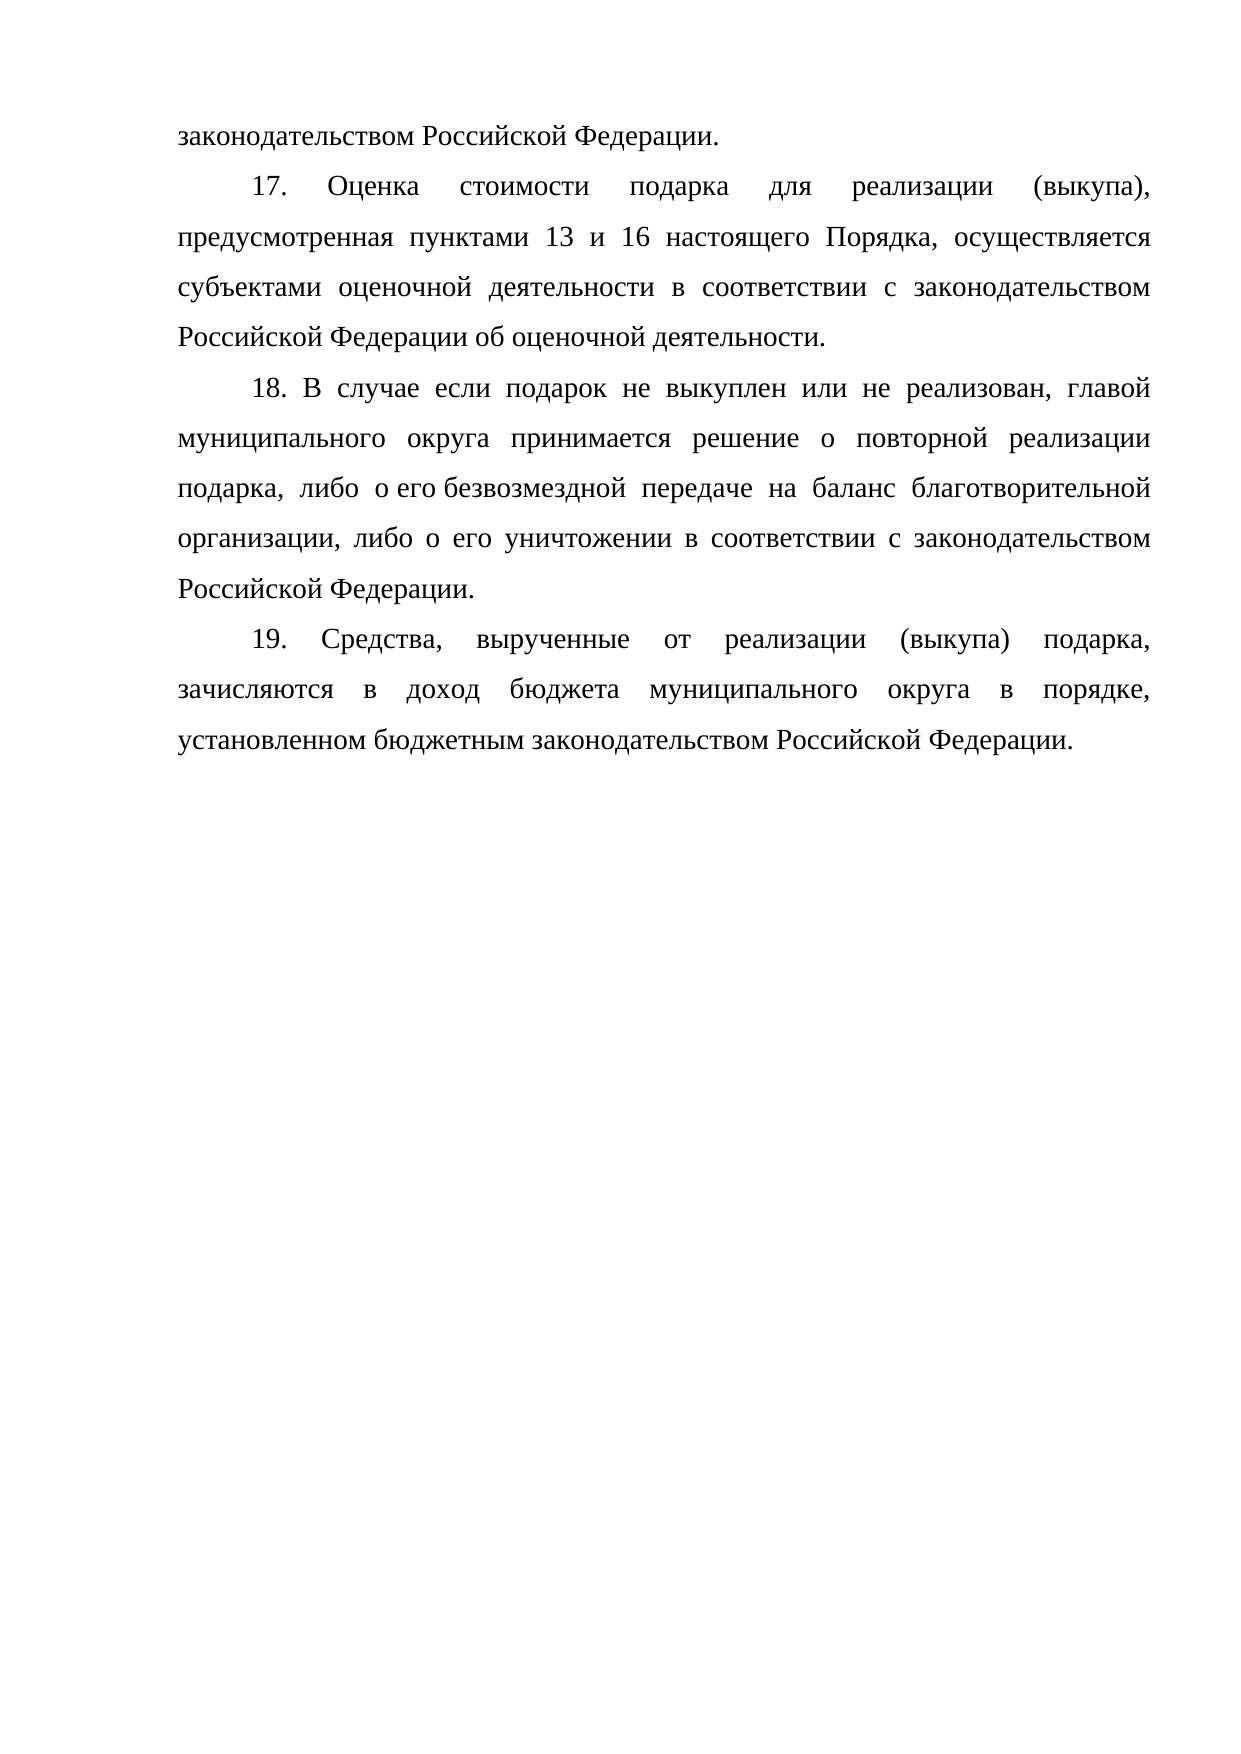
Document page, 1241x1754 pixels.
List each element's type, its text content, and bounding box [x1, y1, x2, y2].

text 18. В случае если подарок не выкуплен или не реализован, главой муниципального округа принимается решение о повторной реализации подарка, либо о его безвозмездной передаче на баланс благотворительной организации, либо о его уничтожении в соответствии с законодательством Российской Федерации. [177, 370, 1152, 604]
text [177, 118, 1152, 152]
text 19. Средства, вырученные от реализации (выкупа) подарка, зачисляются в доход бюджета муниципального округа в порядке, установленном бюджетным законодательством Российской Федерации. [177, 621, 1152, 755]
text 17. Оценка стоимости подарка для реализации (выкупа), предусмотренная пунктами 13 и 16 настоящего Порядка, осуществляется субъектами оценочной деятельности в соответствии с законодательством Российской Федерации об оценочной деятельности. [177, 168, 1152, 353]
